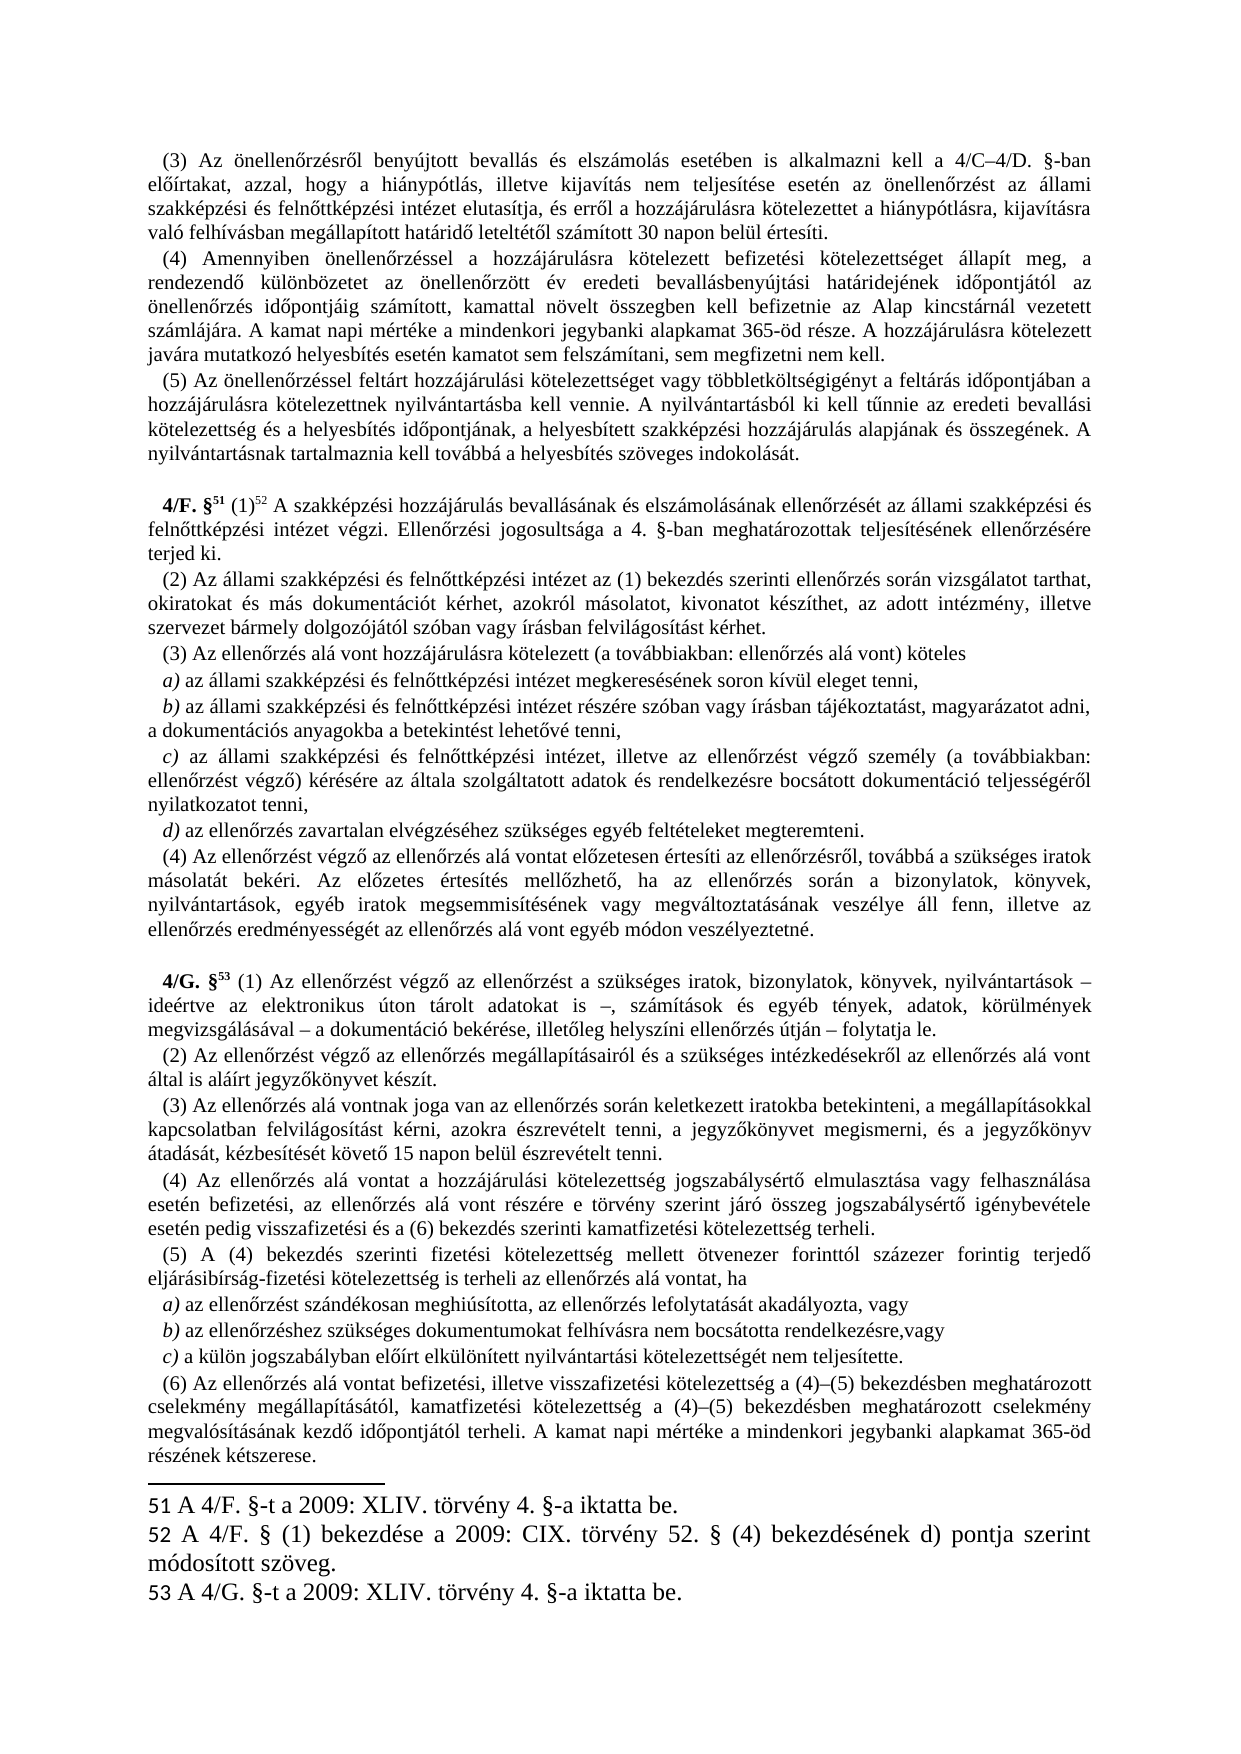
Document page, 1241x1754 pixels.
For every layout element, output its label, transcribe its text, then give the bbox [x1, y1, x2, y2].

text (5) Az önellenőrzéssel feltárt hozzájárulási kötelezettséget vagy többletköltségigényt a feltárás időpontjában a hozzájárulásra kötelezettnek nyilvántartásba kell vennie. A nyilvántartásból ki kell tűnnie az eredeti bevallási kötelezettség és a helyesbítés időpontjának, a helyesbített szakképzési hozzájárulás alapjának és összegének. A nyilvántartásnak tartalmaznia kell továbbá a helyesbítés szöveges indokolását. [148, 368, 1093, 464]
text (4) Az ellenőrzés alá vontat a hozzájárulási kötelezettség jogszabálysértő elmulasztása vagy felhasználása esetén befizetési, az ellenőrzés alá vont részére e törvény szerint járó összeg jogszabálysértő igénybevétele esetén pedig visszafizetési és a (6) bekezdés szerinti kamatfizetési kötelezettség terheli. [148, 1167, 1093, 1240]
text b) az állami szakképzési és felnőttképzési intézet részére szóban vagy írásban tájékoztatást, magyarázatot adni, a dokumentációs anyagokba a betekintést lehetővé tenni, [148, 694, 1093, 742]
text (4) Amennyiben önellenőrzéssel a hozzájárulásra kötelezett befizetési kötelezettséget állapít meg, a rendezendő különbözetet az önellenőrzött év eredeti bevallásbenyújtási határidejének időpontjától az önellenőrzés időpontjáig számított, kamattal növelt összegben kell befizetnie az Alap kincstárnál vezetett számlájára. A kamat napi mértéke a mindenkori jegybanki alapkamat 365-öd része. A hozzájárulásra kötelezett javára mutatkozó helyesbítés esetén kamatot sem felszámítani, sem megfizetni nem kell. [148, 246, 1093, 366]
text (2) Az állami szakképzési és felnőttképzési intézet az (1) bekezdés szerinti ellenőrzés során vizsgálatot tarthat, okiratokat és más dokumentációt kérhet, azokról másolatot, kivonatot készíthet, az adott intézmény, illetve szervezet bármely dolgozójától szóban vagy írásban felvilágosítást kérhet. [148, 567, 1093, 639]
text (5) A (4) bekezdés szerinti fizetési kötelezettség mellett ötvenezer forinttól százezer forintig terjedő eljárásibírság-fizetési kötelezettség is terheli az ellenőrzés alá vontat, ha [148, 1242, 1093, 1290]
text 4/F. § (1) A szakképzési hozzájárulás bevallásának és elszámolásának ellenőrzését az állami szakképzési és felnőttképzési intézet végzi. Ellenőrzési jogosultsága a 4. §-ban meghatározottak teljesítésének ellenőrzésére terjed ki. [148, 493, 1093, 565]
text d) az ellenőrzés zavartalan elvégzéséhez szükséges egyéb feltételeket megteremteni. [148, 818, 1093, 842]
text a) az állami szakképzési és felnőttképzési intézet megkeresésének soron kívül eleget tenni, [148, 667, 1093, 692]
text (6) Az ellenőrzés alá vontat befizetési, illetve visszafizetési kötelezettség a (4)–(5) bekezdésben meghatározott cselekmény megállapításától, kamatfizetési kötelezettség a (4)–(5) bekezdésben meghatározott cselekmény megvalósításának kezdő időpontjától terheli. A kamat napi mértéke a mindenkori jegybanki alapkamat 365-öd részének kétszerese. [148, 1370, 1093, 1467]
text a) az ellenőrzést szándékosan meghiúsította, az ellenőrzés lefolytatását akadályozta, vagy [148, 1292, 1093, 1316]
text (3) Az önellenőrzésről benyújtott bevallás és elszámolás esetében is alkalmazni kell a 4/C–4/D. §-ban előírtakat, azzal, hogy a hiánypótlás, illetve kijavítás nem teljesítése esetén az önellenőrzést az állami szakképzési és felnőttképzési intézet elutasítja, és erről a hozzájárulásra kötelezettet a hiánypótlásra, kijavításra való felhívásban megállapított határidő leteltétől számított 30 napon belül értesíti. [148, 148, 1093, 244]
text c) az állami szakképzési és felnőttképzési intézet, illetve az ellenőrzést végző személy (a továbbiakban: ellenőrzést végző) kérésére az általa szolgáltatott adatok és rendelkezésre bocsátott dokumentáció teljességéről nyilatkozatot tenni, [148, 744, 1093, 816]
text (2) Az ellenőrzést végző az ellenőrzés megállapításairól és a szükséges intézkedésekről az ellenőrzés alá vont által is aláírt jegyzőkönyvet készít. [148, 1043, 1093, 1091]
text (4) Az ellenőrzést végző az ellenőrzés alá vontat előzetesen értesíti az ellenőrzésről, továbbá a szükséges iratok másolatát bekéri. Az előzetes értesítés mellőzhető, ha az ellenőrzés során a bizonylatok, könyvek, nyilvántartások, egyéb iratok megsemmisítésének vagy megváltoztatásának veszélye áll fenn, illetve az ellenőrzés eredményességét az ellenőrzés alá vont egyéb módon veszélyeztetné. [148, 844, 1093, 941]
text 4/G. § (1) Az ellenőrzést végző az ellenőrzést a szükséges iratok, bizonylatok, könyvek, nyilvántartások – ideértve az elektronikus úton tárolt adatokat is –, számítások és egyéb tények, adatok, körülmények megvizsgálásával – a dokumentáció bekérése, illetőleg helyszíni ellenőrzés útján – folytatja le. [148, 969, 1093, 1041]
text b) az ellenőrzéshez szükséges dokumentumokat felhívásra nem bocsátotta rendelkezésre,vagy [148, 1318, 1093, 1342]
text (3) Az ellenőrzés alá vontnak joga van az ellenőrzés során keletkezett iratokba betekinteni, a megállapításokkal kapcsolatban felvilágosítást kérni, azokra észrevételt tenni, a jegyzőkönyvet megismerni, és a jegyzőkönyv átadását, kézbesítését követő 15 napon belül észrevételt tenni. [148, 1093, 1093, 1165]
text c) a külön jogszabályban előírt elkülönített nyilvántartási kötelezettségét nem teljesítette. [148, 1344, 1093, 1368]
text (3) Az ellenőrzés alá vont hozzájárulásra kötelezett (a továbbiakban: ellenőrzés alá vont) köteles [148, 641, 1093, 665]
